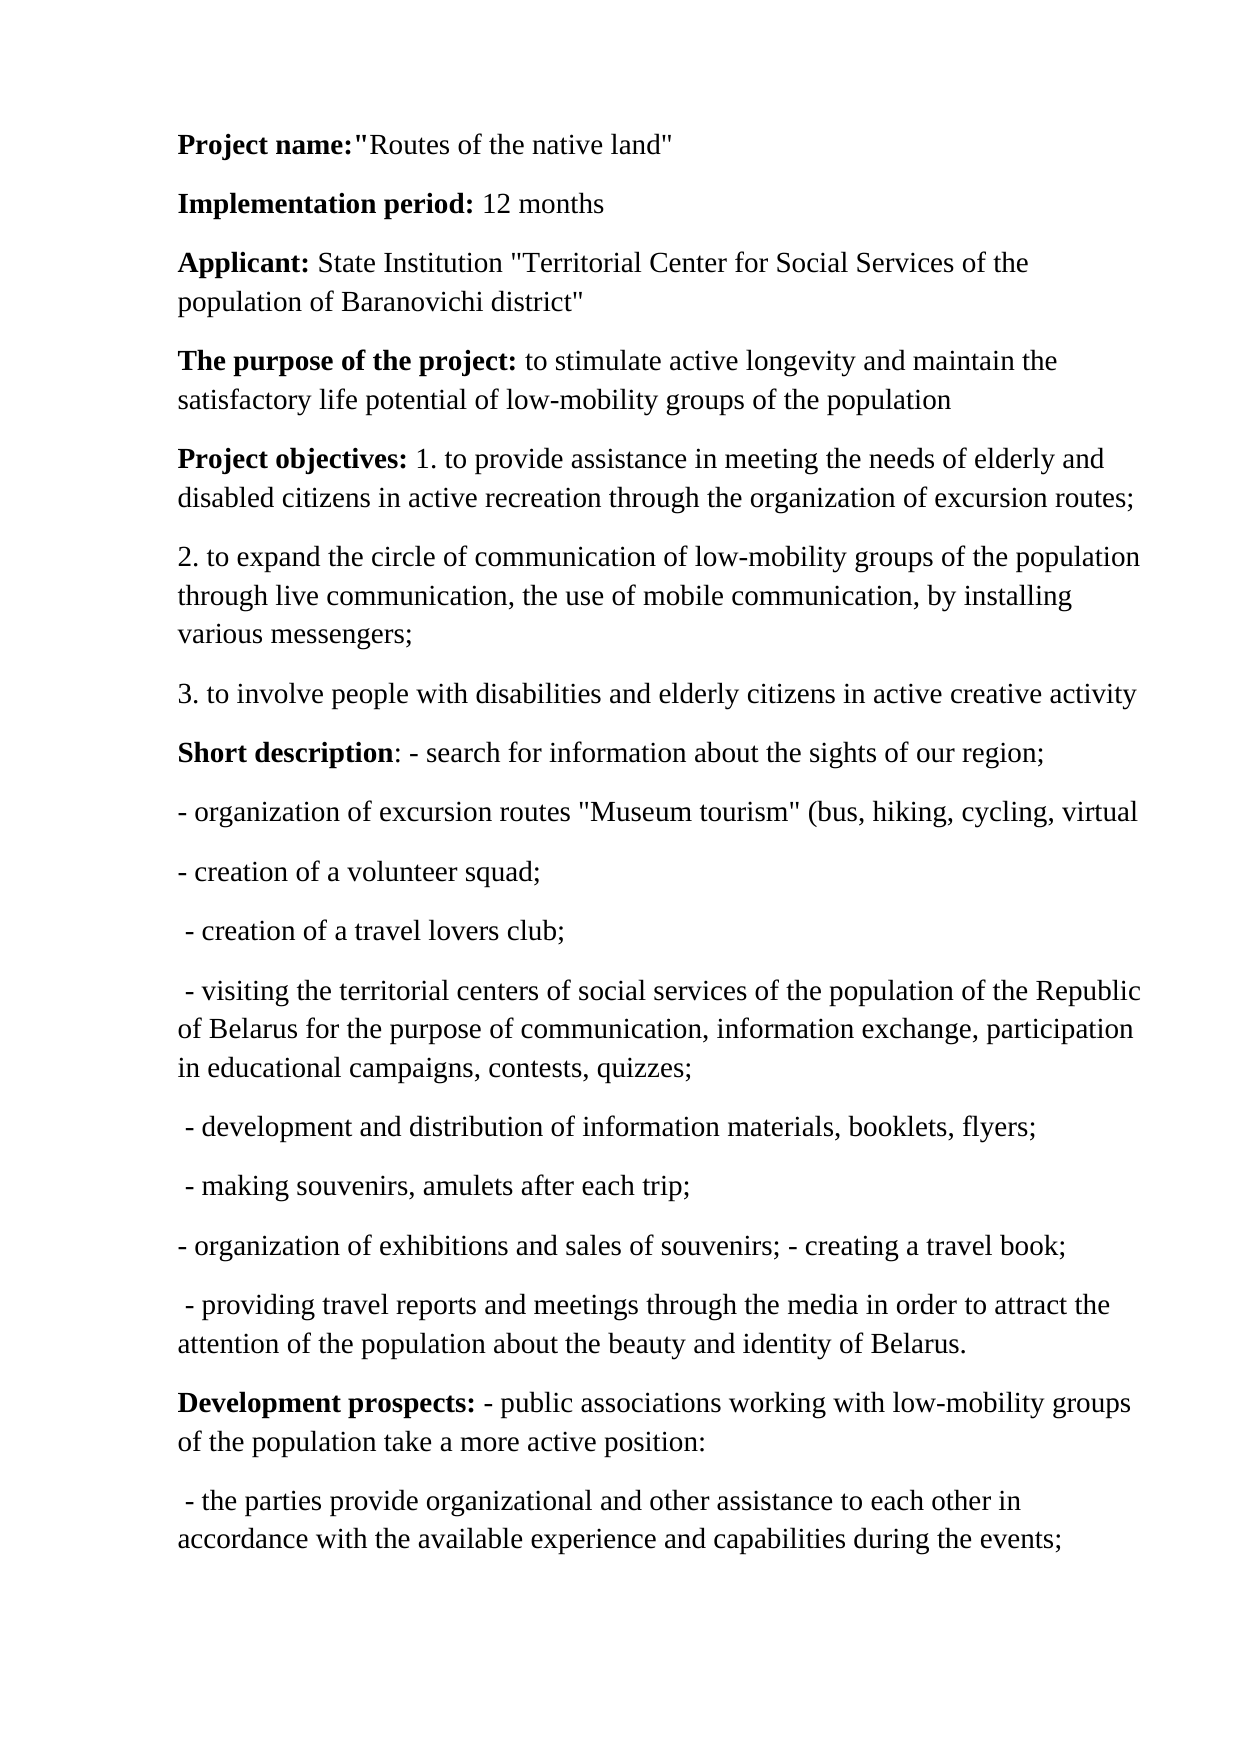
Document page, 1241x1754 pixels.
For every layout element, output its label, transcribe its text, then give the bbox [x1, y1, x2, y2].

text Project name:"Routes of the native land" [177, 127, 1152, 160]
text - providing travel reports and meetings through the media in order to attract the attention of the population about the beauty and identity of Belarus. [177, 1287, 1152, 1359]
text - creation of a volunteer squad; [177, 854, 1152, 887]
text - the parties provide organizational and other assistance to each other in accordance with the available experience and capabilities during the events; [177, 1483, 1152, 1555]
text 2. to expand the circle of communication of low-mobility groups of the population through live communication, the use of mobile communication, by installing various messengers; [177, 539, 1152, 650]
text The purpose of the project: to stimulate active longevity and maintain the satisfactory life potential of low-mobility groups of the population [177, 343, 1152, 416]
text Implementation period: 12 months [177, 186, 1152, 220]
text - organization of excursion routes "Museum tourism" (bus, hiking, cycling, virtual [177, 794, 1152, 828]
text - creation of a travel lovers club; [177, 913, 1152, 947]
text 3. to involve people with disabilities and elderly citizens in active creative activity [177, 676, 1152, 709]
text - development and distribution of information materials, booklets, flyers; [177, 1109, 1152, 1143]
text - organization of exhibitions and sales of souvenirs; - creating a travel book; [177, 1228, 1152, 1261]
text Applicant: State Institution "Territorial Center for Social Services of the population of Baranovichi district" [177, 246, 1152, 318]
text Development prospects: - public associations working with low-mobility groups of the population take a more active position: [177, 1385, 1152, 1457]
text Short description: - search for information about the sights of our region; [177, 735, 1152, 769]
text - making souvenirs, amulets after each trip; [177, 1168, 1152, 1202]
text Project objectives: 1. to provide assistance in meeting the needs of elderly and disabled citizens in active recreation through the organization of excursion routes; [177, 441, 1152, 513]
text - visiting the territorial centers of social services of the population of the Republic of Belarus for the purpose of communication, information exchange, participation in educational campaigns, contests, quizzes; [177, 973, 1152, 1083]
